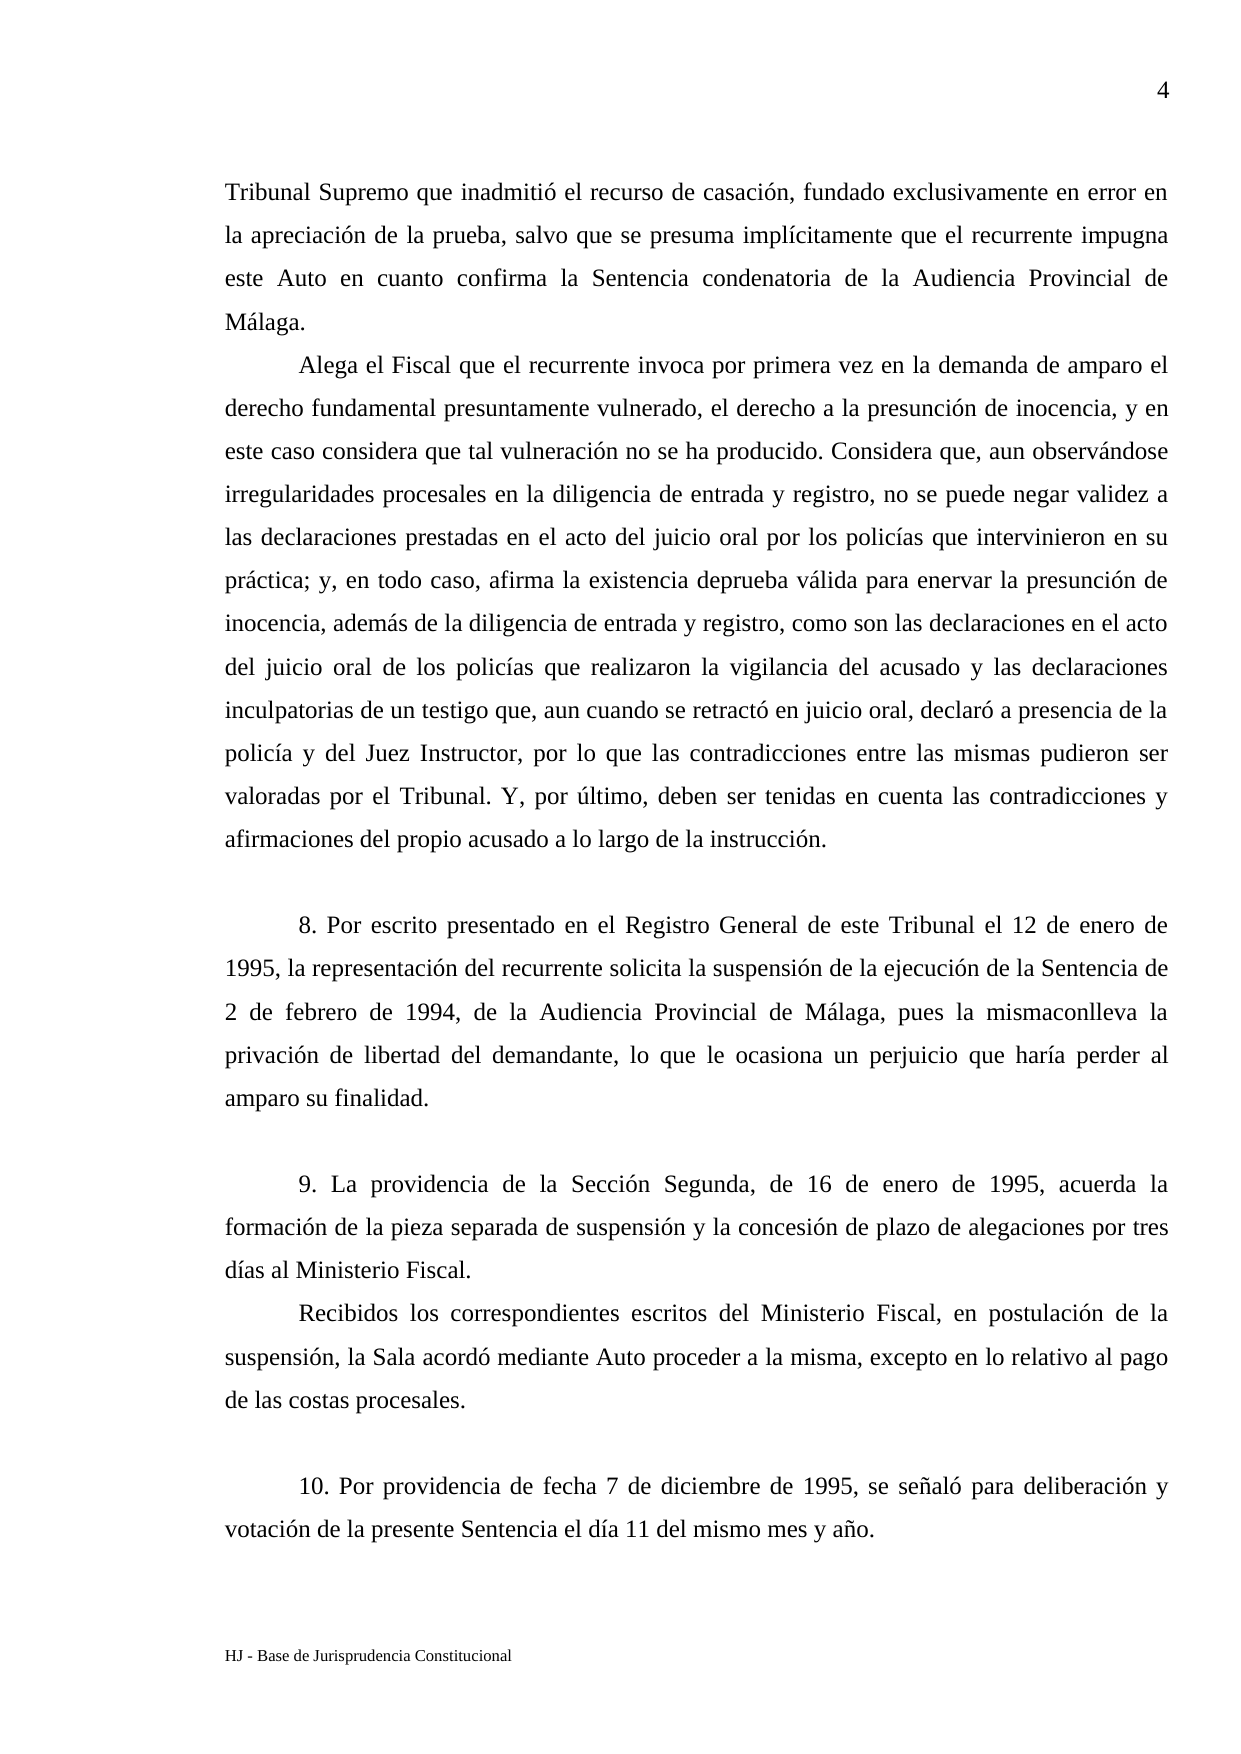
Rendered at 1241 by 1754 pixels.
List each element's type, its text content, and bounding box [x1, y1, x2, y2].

text Alega el Fiscal que el recurrente invoca por primera vez en la demanda de amparo el derecho fundamental presuntamente vulnerado, el derecho a la presunción de inocencia, y en este caso considera que tal vulneración no se ha producido. Considera que, aun observándose irregularidades procesales en la diligencia de entrada y registro, no se puede negar validez a las declaraciones prestadas en el acto del juicio oral por los policías que intervinieron en su práctica; y, en todo caso, afirma la existencia deprueba válida para enervar la presunción de inocencia, además de la diligencia de entrada y registro, como son las declaraciones en el acto del juicio oral de los policías que realizaron la vigilancia del acusado y las declaraciones inculpatorias de un testigo que, aun cuando se retractó en juicio oral, declaró a presencia de la policía y del Juez Instructor, por lo que las contradicciones entre las mismas pudieron ser valoradas por el Tribunal. Y, por último, deben ser tenidas en cuenta las contradicciones y afirmaciones del propio acusado a lo largo de la instrucción. [224, 350, 1169, 853]
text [224, 177, 1169, 335]
text 9. La providencia de la Sección Segunda, de 16 de enero de 1995, acuerda la formación de la pieza separada de suspensión y la concesión de plazo de alegaciones por tres días al Ministerio Fiscal. [224, 1169, 1169, 1284]
text Recibidos los correspondientes escritos del Ministerio Fiscal, en postulación de la suspensión, la Sala acordó mediante Auto proceder a la misma, excepto en lo relativo al pago de las costas procesales. [224, 1298, 1169, 1413]
text 8. Por escrito presentado en el Registro General de este Tribunal el 12 de enero de 1995, la representación del recurrente solicita la suspensión de la ejecución de la Sentencia de 2 de febrero de 1994, de la Audiencia Provincial de Málaga, pues la mismaconlleva la privación de libertad del demandante, lo que le ocasiona un perjuicio que haría perder al amparo su finalidad. [224, 910, 1169, 1112]
text 10. Por providencia de fecha 7 de diciembre de 1995, se señaló para deliberación y votación de la presente Sentencia el día 11 del mismo mes y año. [224, 1471, 1169, 1543]
